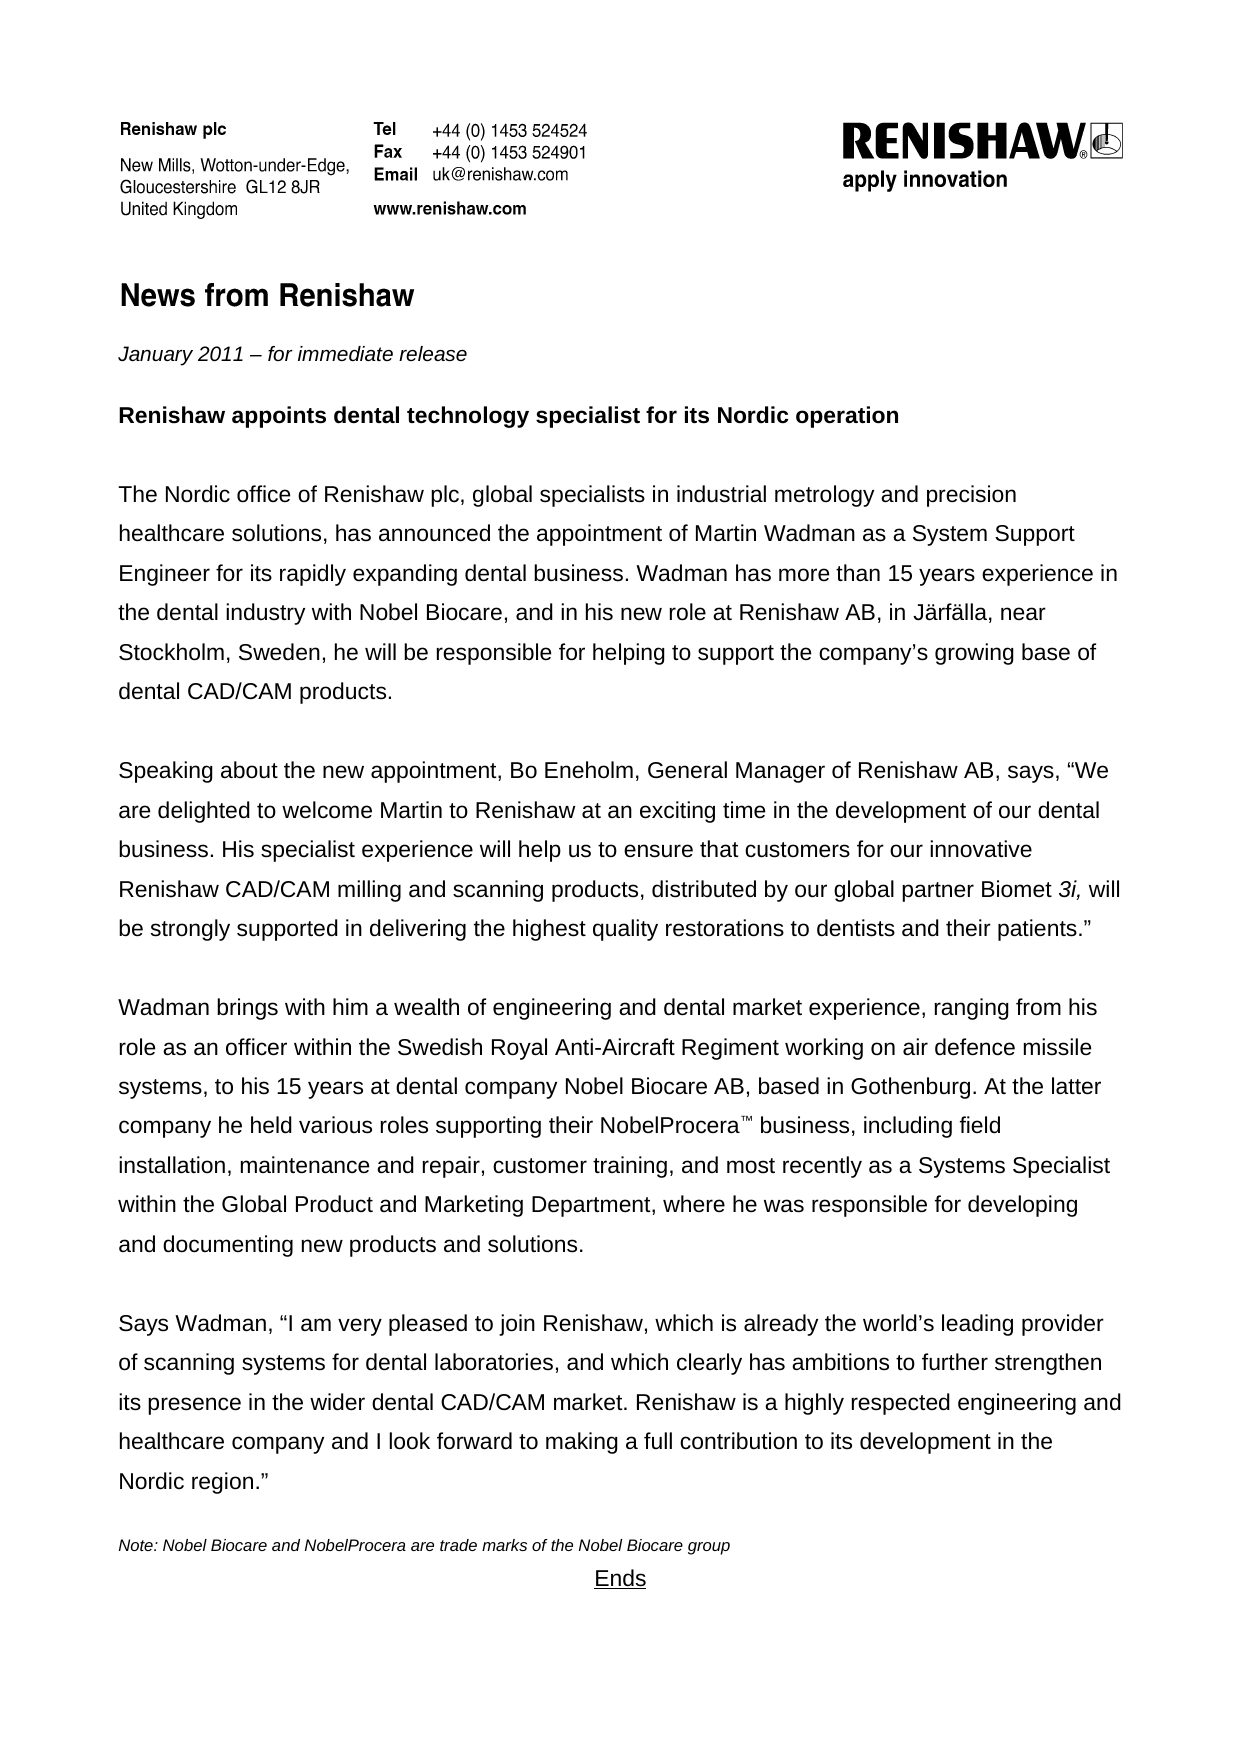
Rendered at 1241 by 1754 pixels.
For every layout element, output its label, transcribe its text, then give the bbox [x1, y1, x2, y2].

text January 2011 – for immediate release [118, 330, 1122, 366]
text Ends [118, 1565, 1122, 1591]
text Renishaw appoints dental technology specialist for its Nordic operation [118, 402, 1122, 428]
text Speaking about the new appointment, Bo Eneholm, General Manager of , says, “We are delighted to welcome Martin to Renishaw at an exciting time in the development of our dental business. His specialist experience will help us to ensure that customers for our innovative Renishaw CAD/CAM milling and scanning products, distributed by our global partner Biomet 3i, will be strongly supported in delivering the highest quality restorations to dentists and their patients.” [118, 757, 1122, 941]
text Note: Nobel Biocare and NobelProcera are trade marks of the Nobel Biocare group [118, 1507, 1122, 1555]
text Wadman brings with him a wealth of engineering and dental market experience, ranging from his role as an officer within the Swedish Royal Anti-Aircraft Regiment working on air defence missile systems, to his 15 years at dental company Nobel Biocare AB, based in Gothenburg. At the latter company he held various roles supporting their NobelProcera™ business, including field installation, maintenance and repair, customer training, and most recently as a Systems Specialist within the Global Product and Marketing Department, where he was responsible for developing and documenting new products and solutions. [118, 994, 1122, 1257]
text Says Wadman, “I am very pleased to join Renishaw, which is already the world’s leading provider of scanning systems for dental laboratories, and which clearly has ambitions to further strengthen its presence in the wider dental CAD/CAM market. Renishaw is a highly respected engineering and healthcare company and I look forward to making a full contribution to its development in the Nordic region.” [118, 1310, 1122, 1494]
picture [90, 90, 1156, 330]
text The Nordic office of Renishaw plc, global specialists in industrial metrology and precision healthcare solutions, has announced the appointment of Martin Wadman as a System Support Engineer for its rapidly expanding dental business. Wadman has more than 15 years experience in the dental industry with Nobel Biocare, and in his new role at , in Järfälla, near , he will be responsible for helping to support the company’s growing base of dental CAD/CAM products. [118, 481, 1122, 704]
